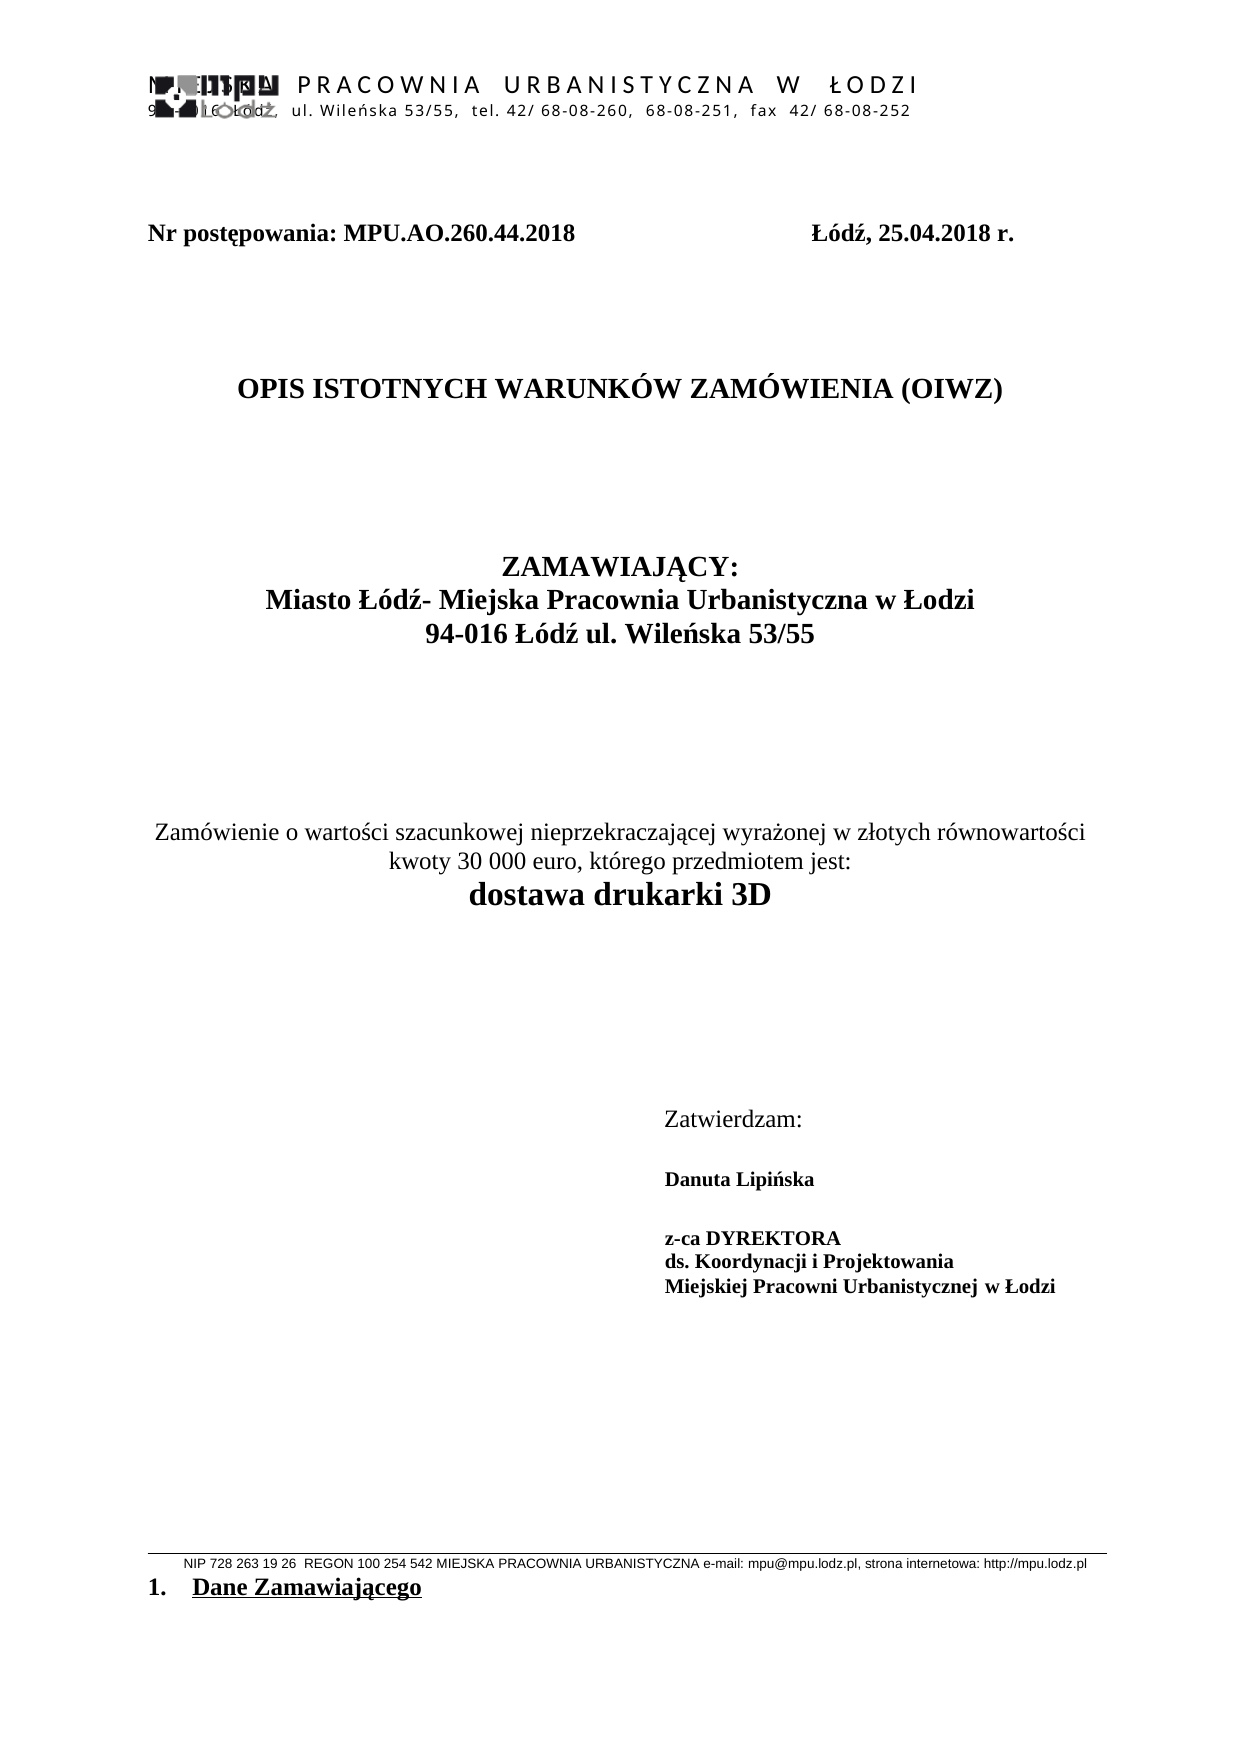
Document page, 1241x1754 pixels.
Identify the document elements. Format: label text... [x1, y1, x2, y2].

text ZAMAWIAJĄCY: [148, 549, 1092, 582]
text ds. Koordynacji i Projektowania [148, 1249, 1092, 1273]
list Dane Zamawiającego [148, 1572, 1092, 1600]
text Nr postępowania: MPU.AO.260.44.2018 Łódź, 25.04.2018 r. [148, 218, 1092, 247]
text dostawa drukarki 3D [148, 874, 1092, 913]
text Zamówienie o wartości szacunkowej nieprzekraczającej wyrażonej w złotych równowartości kwoty 30 000 euro, którego przedmiotem jest: [148, 817, 1092, 874]
text Zatwierdzam: [148, 1104, 1092, 1133]
text Danuta Lipińska [148, 1133, 1092, 1191]
text NIP 728 263 19 26 REGON 100 254 542 MIEJSKA PRACOWNIA URBANISTYCZNA e-mail: mpu@mpu.lodz.pl, strona internetowa: http://mpu.lodz.pl [148, 1554, 1107, 1572]
text Miasto Łódź- Miejska Pracownia Urbanistyczna w Łodzi [148, 582, 1092, 616]
text OPIS ISTOTNYCH WARUNKÓW ZAMÓWIENIA (OIWZ) [148, 371, 1092, 405]
text 94-016 Łódź ul. Wileńska 53/55 [148, 616, 1092, 649]
text Miejskiej Pracowni Urbanistycznej w Łodzi [148, 1273, 1092, 1298]
text z-ca DYREKTORA [664, 1225, 1092, 1249]
